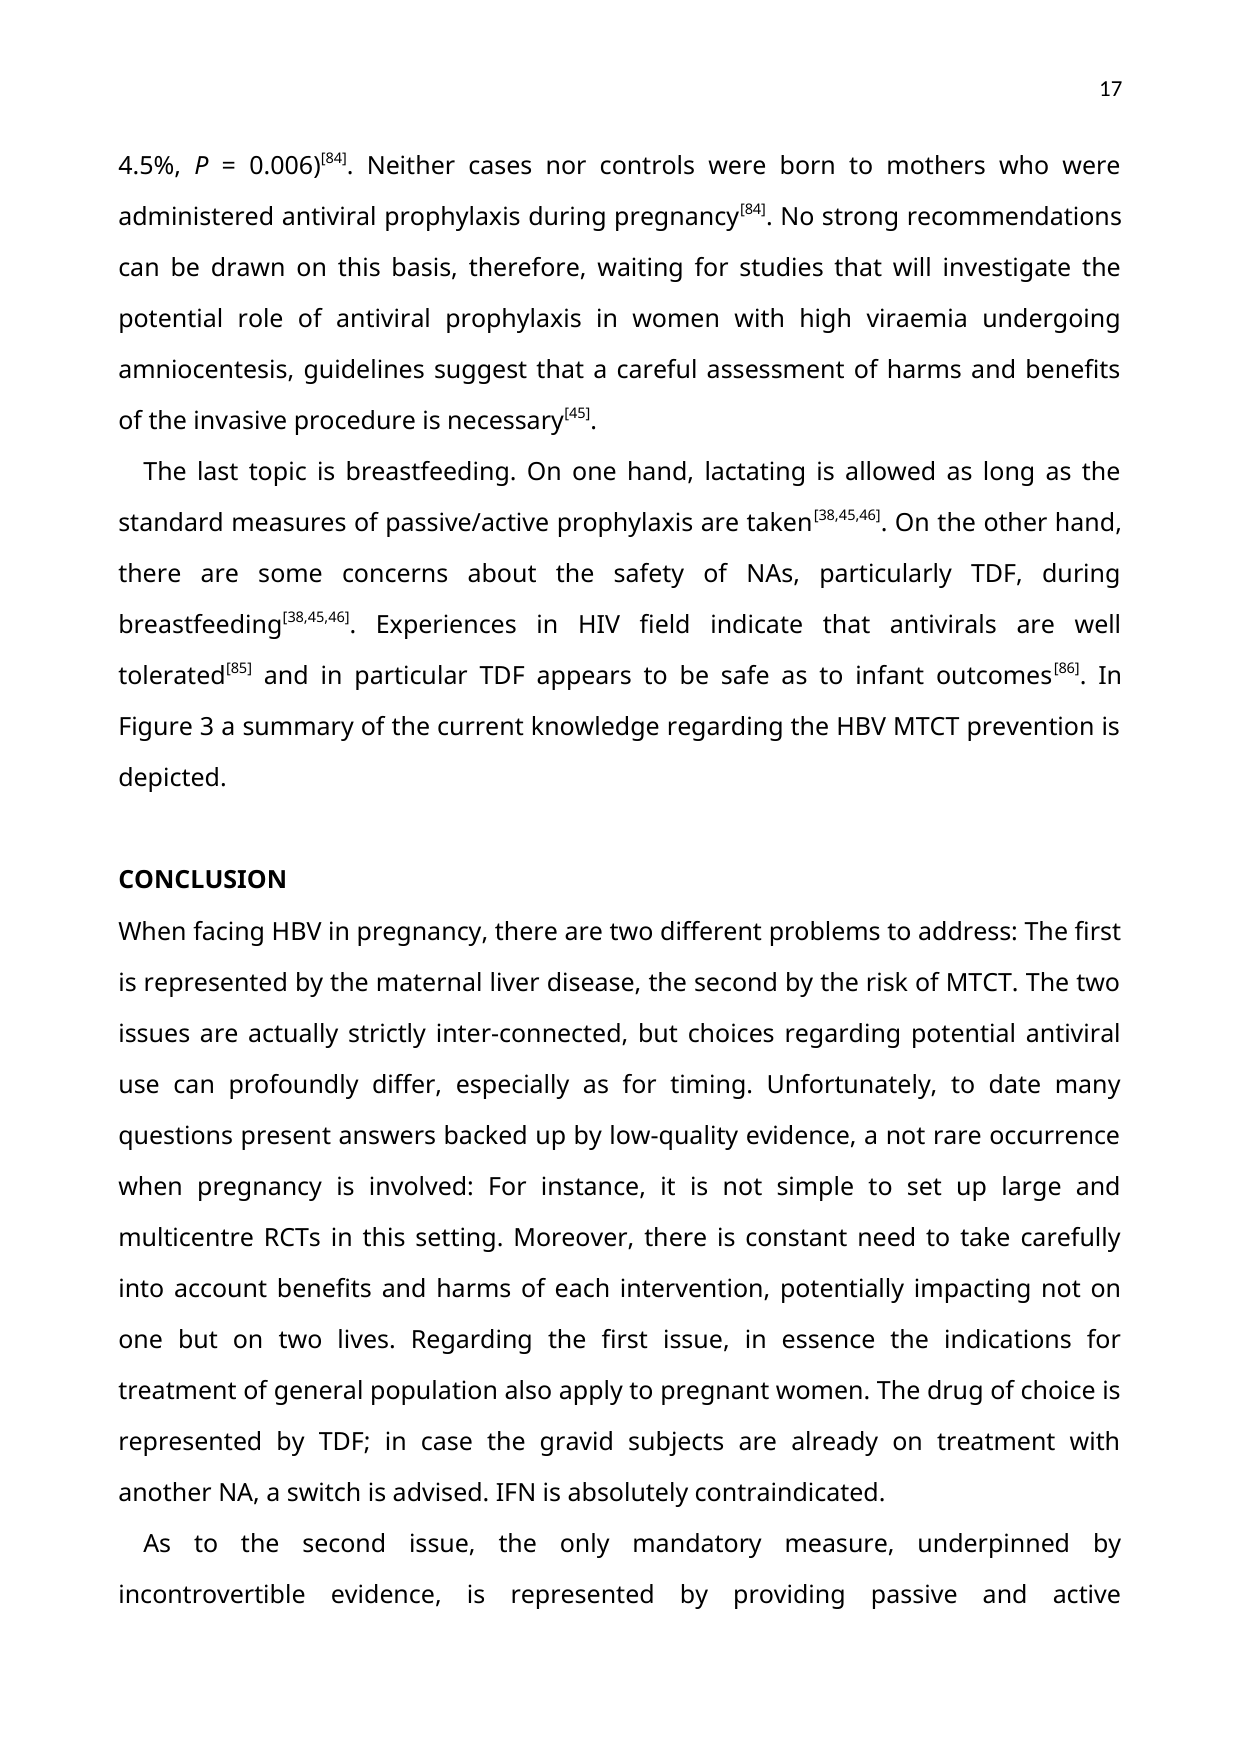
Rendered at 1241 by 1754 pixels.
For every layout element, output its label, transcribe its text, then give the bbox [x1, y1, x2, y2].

text When facing HBV in pregnancy, there are two different problems to address: The first is represented by the maternal liver disease, the second by the risk of MTCT. The two issues are actually strictly inter-connected, but choices regarding potential antiviral use can profoundly differ, especially as for timing. Unfortunately, to date many questions present answers backed up by low-quality evidence, a not rare occurrence when pregnancy is involved: For instance, it is not simple to set up large and multicentre RCTs in this setting. Moreover, there is constant need to take carefully into account benefits and harms of each intervention, potentially impacting not on one but on two lives. Regarding the first issue, in essence the indications for treatment of general population also apply to pregnant women. The drug of choice is represented by TDF; in case the gravid subjects are already on treatment with another NA, a switch is advised. IFN is absolutely contraindicated. [118, 913, 1122, 1509]
text The last topic is breastfeeding. On one hand, lactating is allowed as long as the standard measures of passive/active prophylaxis are taken[38,45,46]. On the other hand, there are some concerns about the safety of NAs, particularly TDF, during breastfeeding[38,45,46]. Experiences in HIV field indicate that antivirals are well tolerated[85] and in particular TDF appears to be safe as to infant outcomes[86]. In Figure 3 a summary of the current knowledge regarding the HBV MTCT prevention is depicted. [118, 454, 1122, 794]
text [118, 1526, 1122, 1611]
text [118, 148, 1122, 437]
text CONCLUSION [118, 862, 1122, 896]
